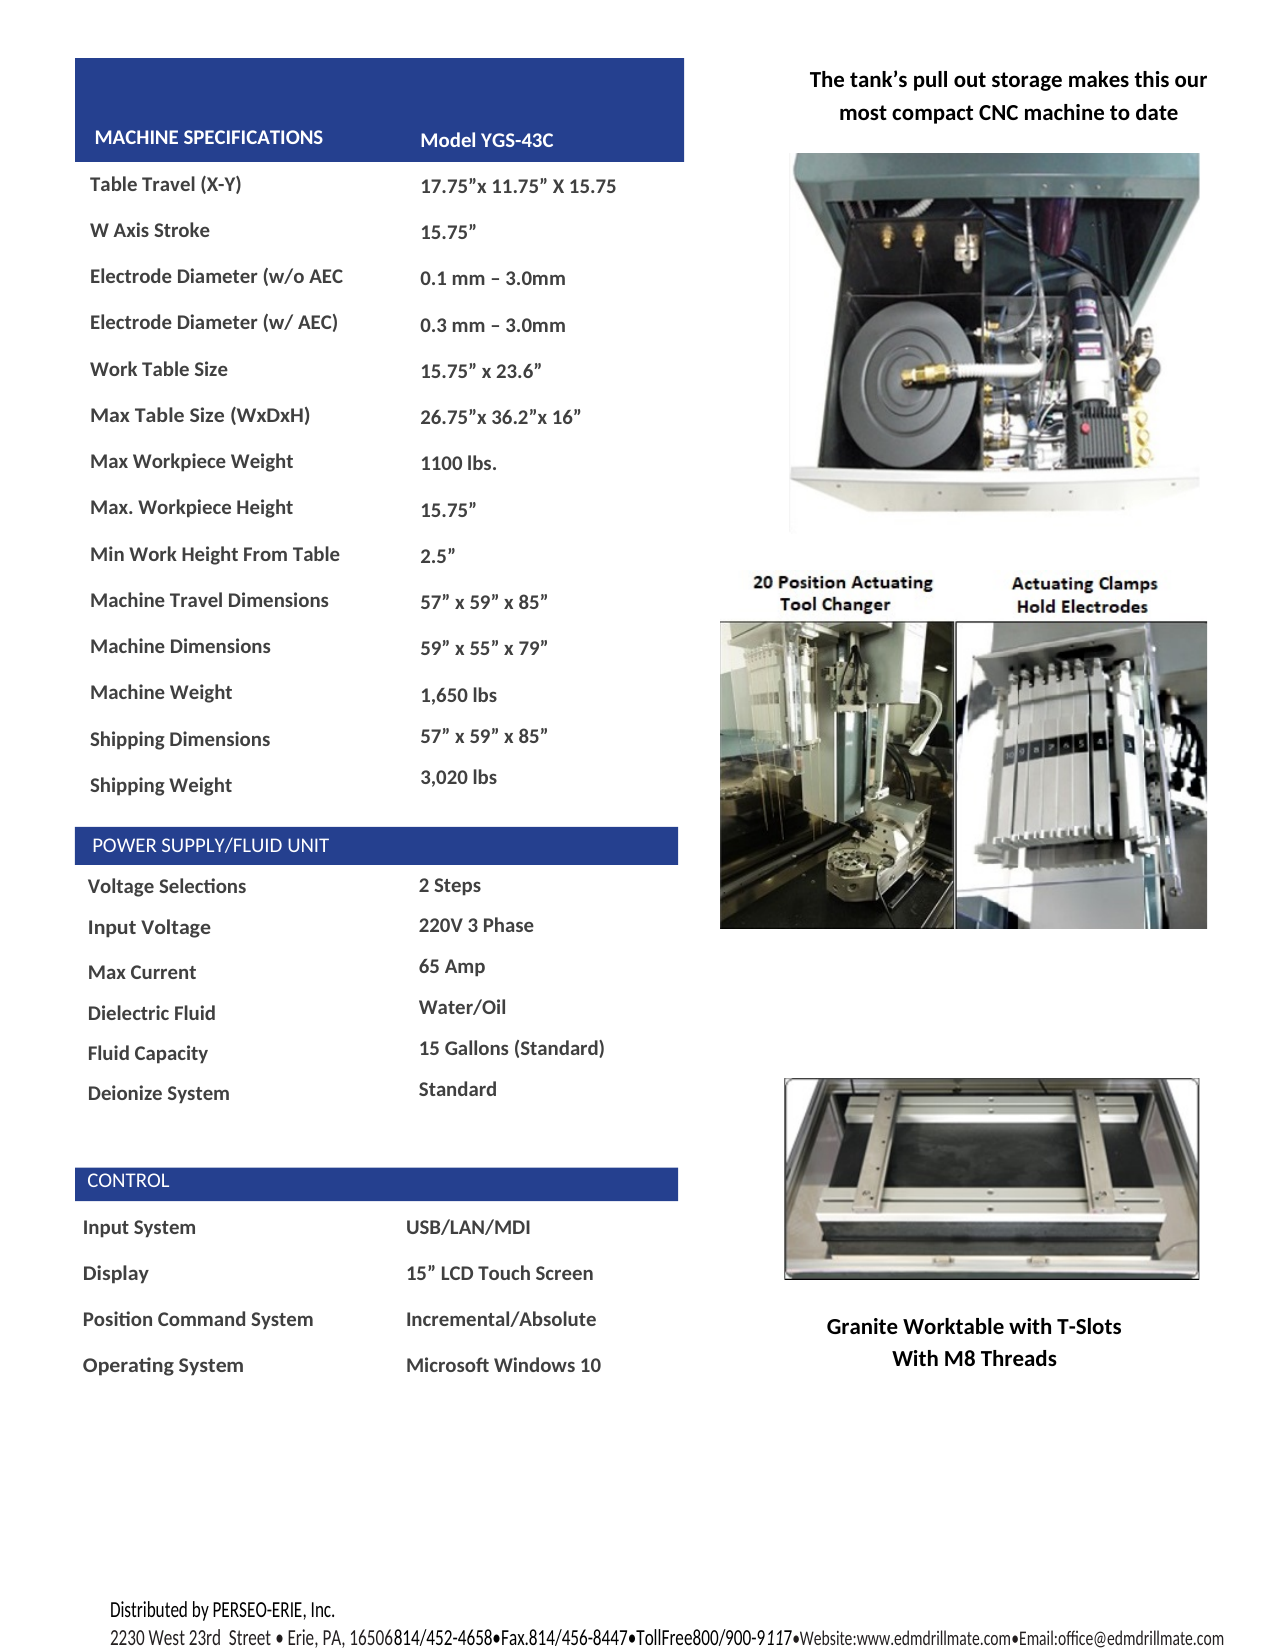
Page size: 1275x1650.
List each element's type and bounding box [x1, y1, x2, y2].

picture [789, 153, 1200, 534]
picture [720, 570, 1208, 929]
picture [784, 1078, 1200, 1280]
